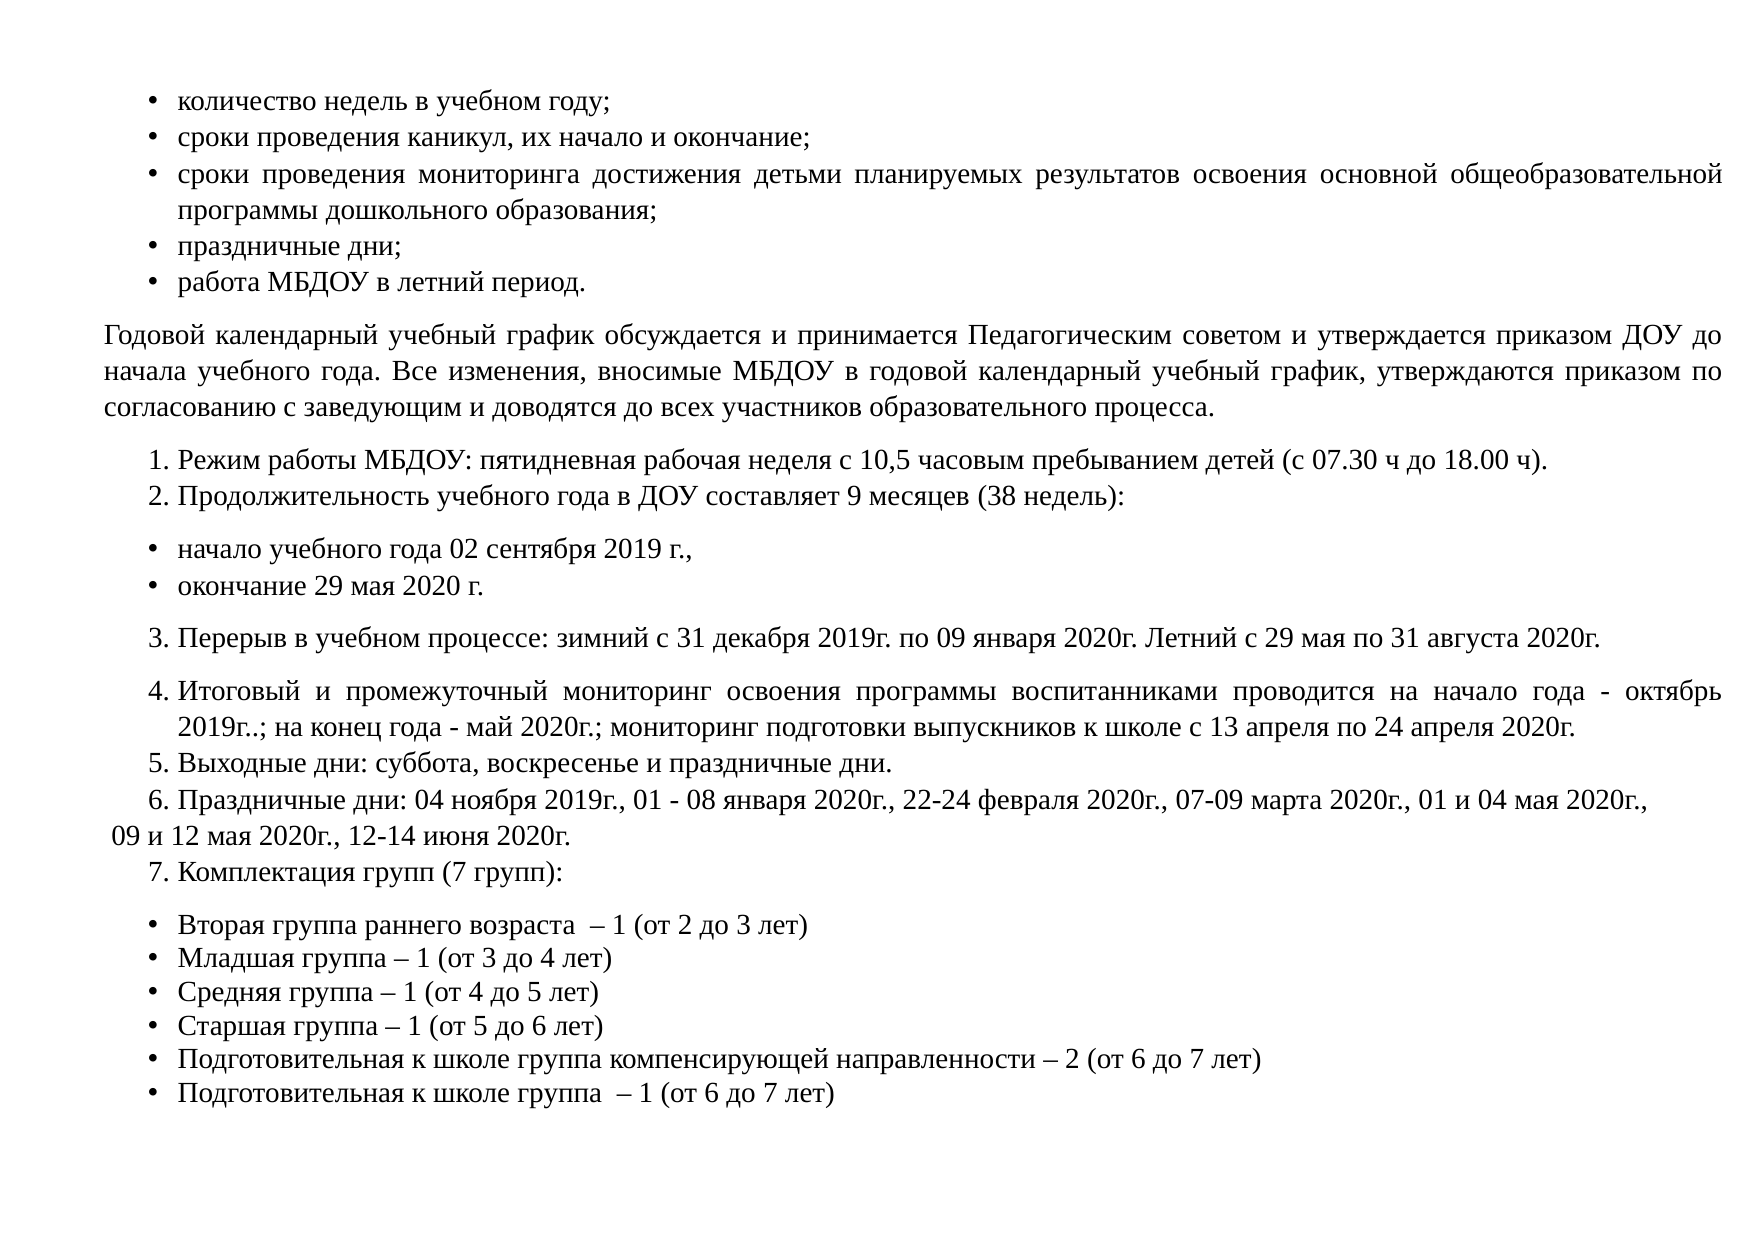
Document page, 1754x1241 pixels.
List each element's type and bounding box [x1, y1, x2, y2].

table_header [95, 77, 1723, 1148]
